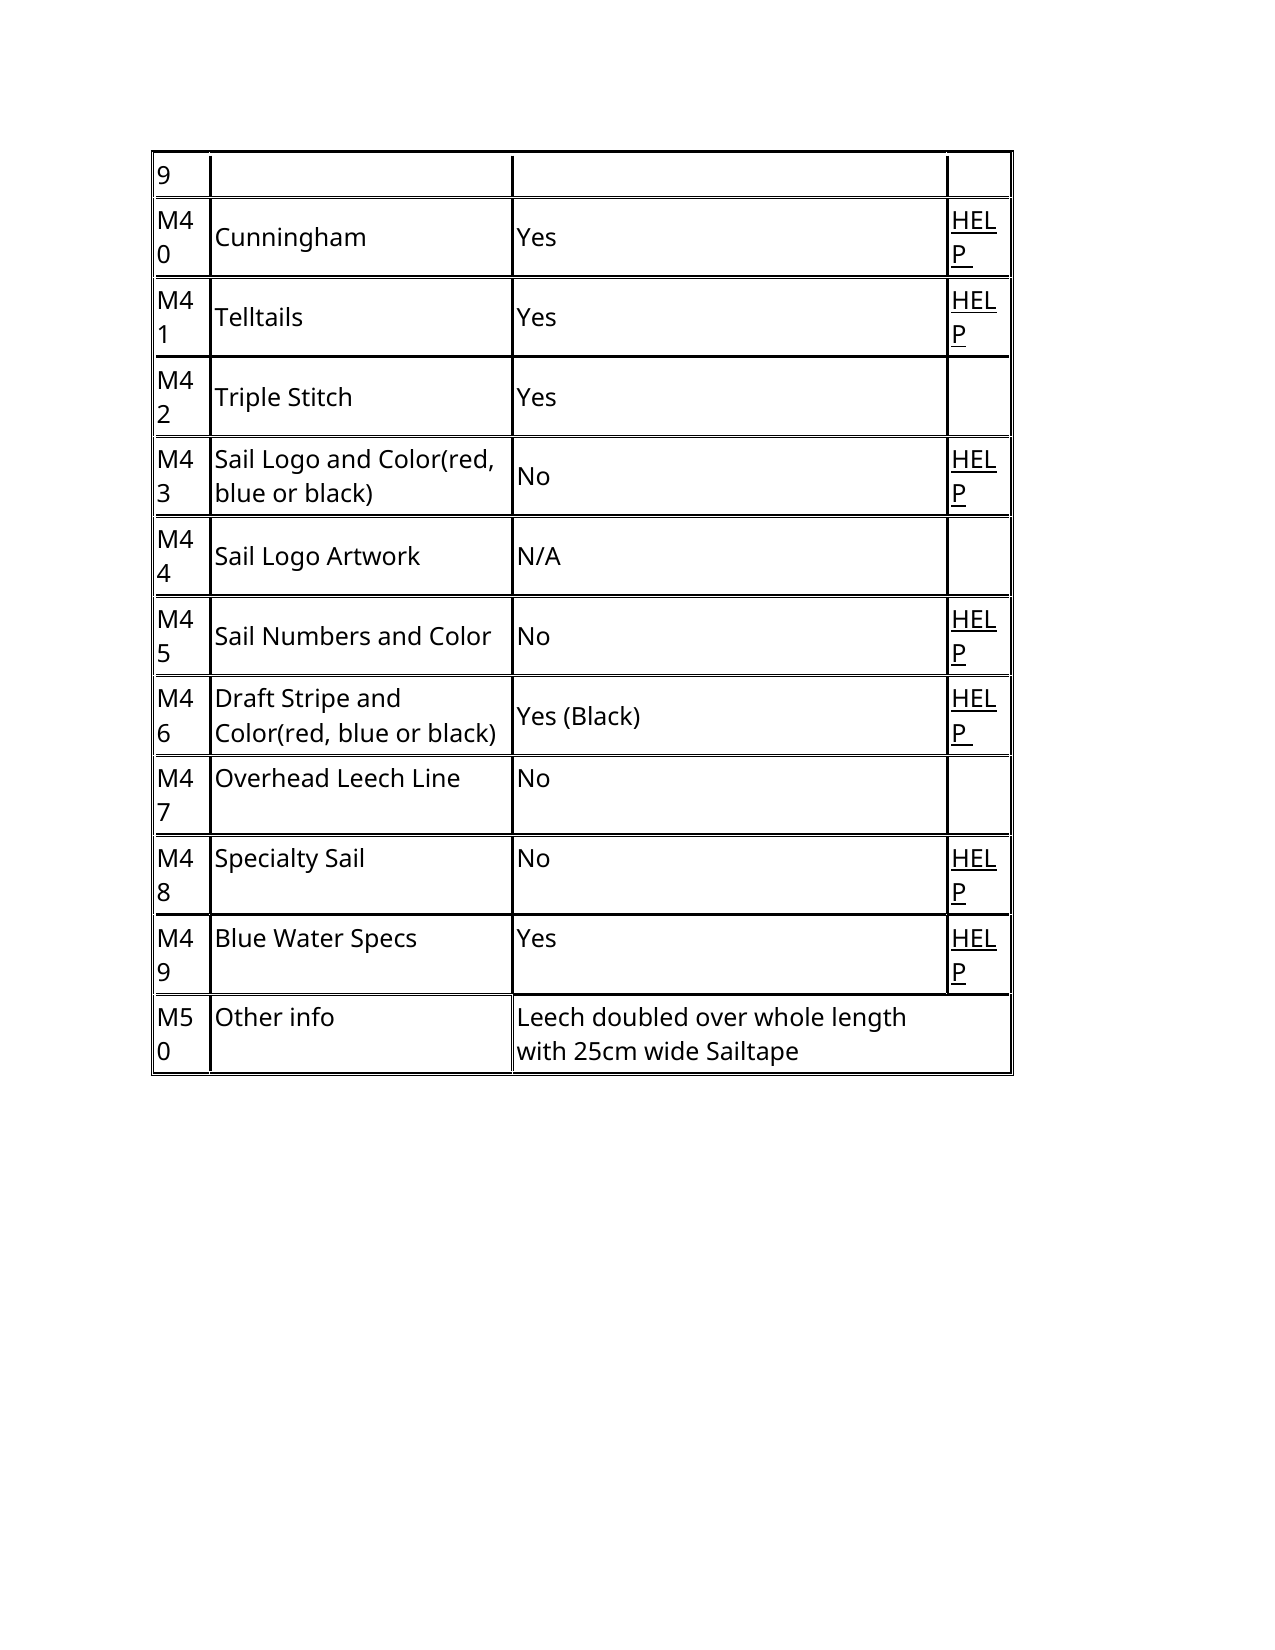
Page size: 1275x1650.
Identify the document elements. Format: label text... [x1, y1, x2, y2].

table_cell Yes [514, 199, 946, 275]
table_cell Triple Stitch [212, 358, 511, 435]
table_cell No [514, 837, 946, 913]
table_cell M45 [154, 594, 209, 674]
table_cell M48 [154, 833, 209, 913]
table_cell Sail Area [210, 153, 512, 196]
table_cell M50 [154, 993, 210, 1072]
table_cell M46 [152, 674, 210, 753]
table_cell Sail Logo and Color(red, blue or black) [212, 438, 511, 514]
table_cell Yes (Black) [514, 677, 946, 753]
table_cell Sailmaker [512, 152, 947, 196]
table_cell HELP [949, 833, 1011, 913]
table_cell Other info [210, 996, 512, 1072]
table_cell HELP [949, 275, 1011, 355]
table_cell M47 [154, 754, 209, 833]
table_cell Specialty Sail [212, 837, 511, 913]
table_cell N/A [514, 518, 946, 594]
table_cell M43 [152, 435, 210, 514]
table_cell M41 [154, 275, 209, 355]
table_cell [949, 754, 1011, 833]
table_cell Telltails [212, 279, 511, 355]
table_cell HELP [947, 196, 1012, 275]
table_cell M49 [152, 913, 209, 992]
table_cell HELP [947, 674, 1012, 753]
table_cell M40 [152, 196, 210, 275]
table_cell Yes [514, 916, 946, 992]
table_cell M42 [154, 355, 209, 435]
table_cell M39 [154, 152, 210, 196]
table_cell HELP [949, 913, 1012, 992]
table_cell Sail Logo Artwork [212, 518, 511, 594]
table_cell M44 [154, 514, 209, 594]
table_cell [949, 355, 1010, 435]
table_cell Cunningham [212, 199, 511, 275]
table_cell Draft Stripe and Color(red, blue or black) [212, 677, 511, 753]
table_cell No [514, 598, 946, 674]
table_cell [947, 993, 1012, 1072]
table_cell HELP [947, 435, 1012, 514]
table_cell No [514, 438, 946, 514]
table_cell Leech doubled over whole length with 25cm wide Sailtape [512, 994, 947, 1072]
table_cell [949, 514, 1011, 594]
table_cell Blue Water Specs [212, 916, 511, 992]
table_cell No [514, 757, 946, 833]
table_cell [947, 153, 1010, 196]
table_cell Yes [514, 279, 946, 355]
table_cell Overhead Leech Line [212, 757, 511, 833]
table_cell Yes [514, 358, 946, 435]
table_cell HELP [949, 594, 1011, 674]
table_cell Sail Numbers and Color [212, 598, 511, 674]
